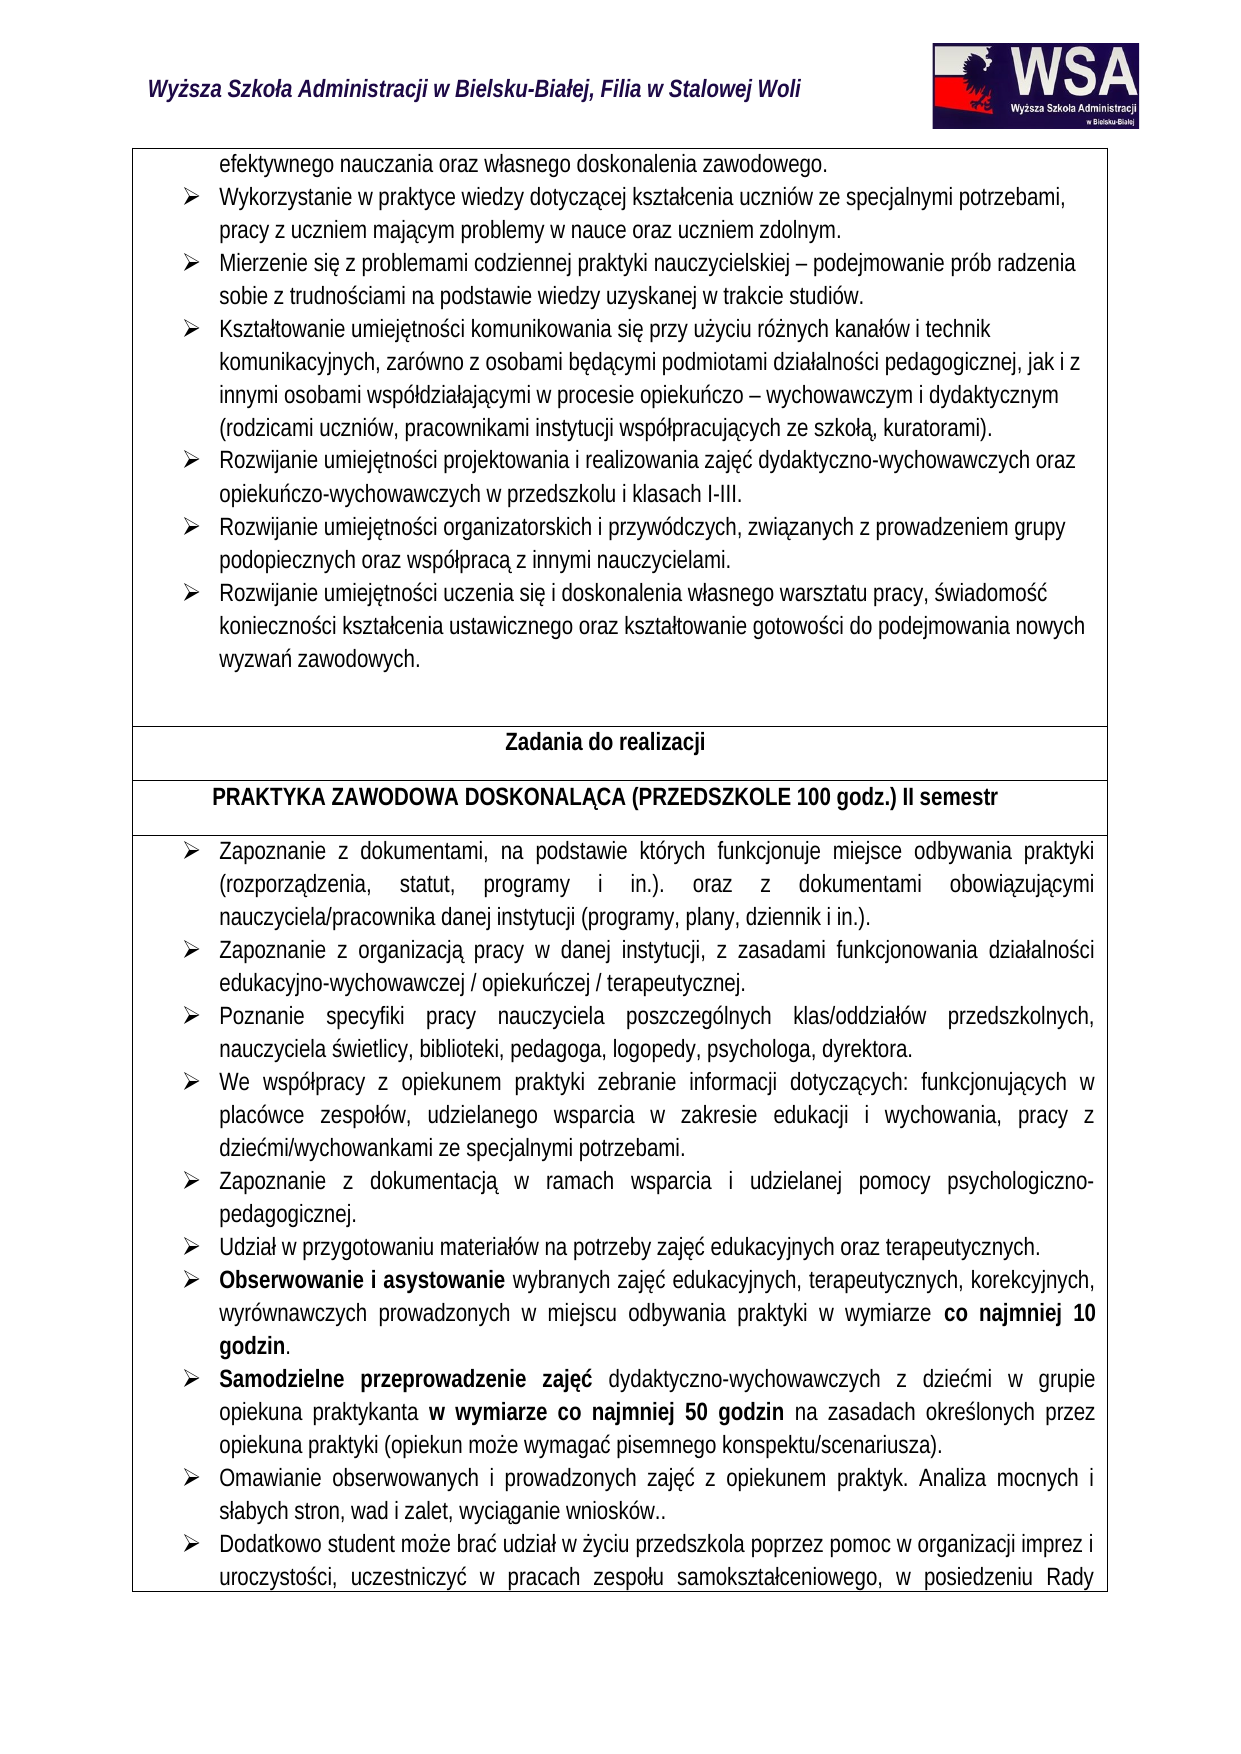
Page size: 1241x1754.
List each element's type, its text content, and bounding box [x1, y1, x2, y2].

picture [932, 43, 1140, 129]
table_cell PRAKTYKA ZAWODOWA DOSKONALĄCA (PRZEDSZKOLE 100 godz.) II semestr [133, 781, 1107, 835]
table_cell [133, 149, 1107, 726]
table_cell Zadania do realizacji [133, 727, 1107, 780]
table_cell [133, 836, 1107, 1591]
